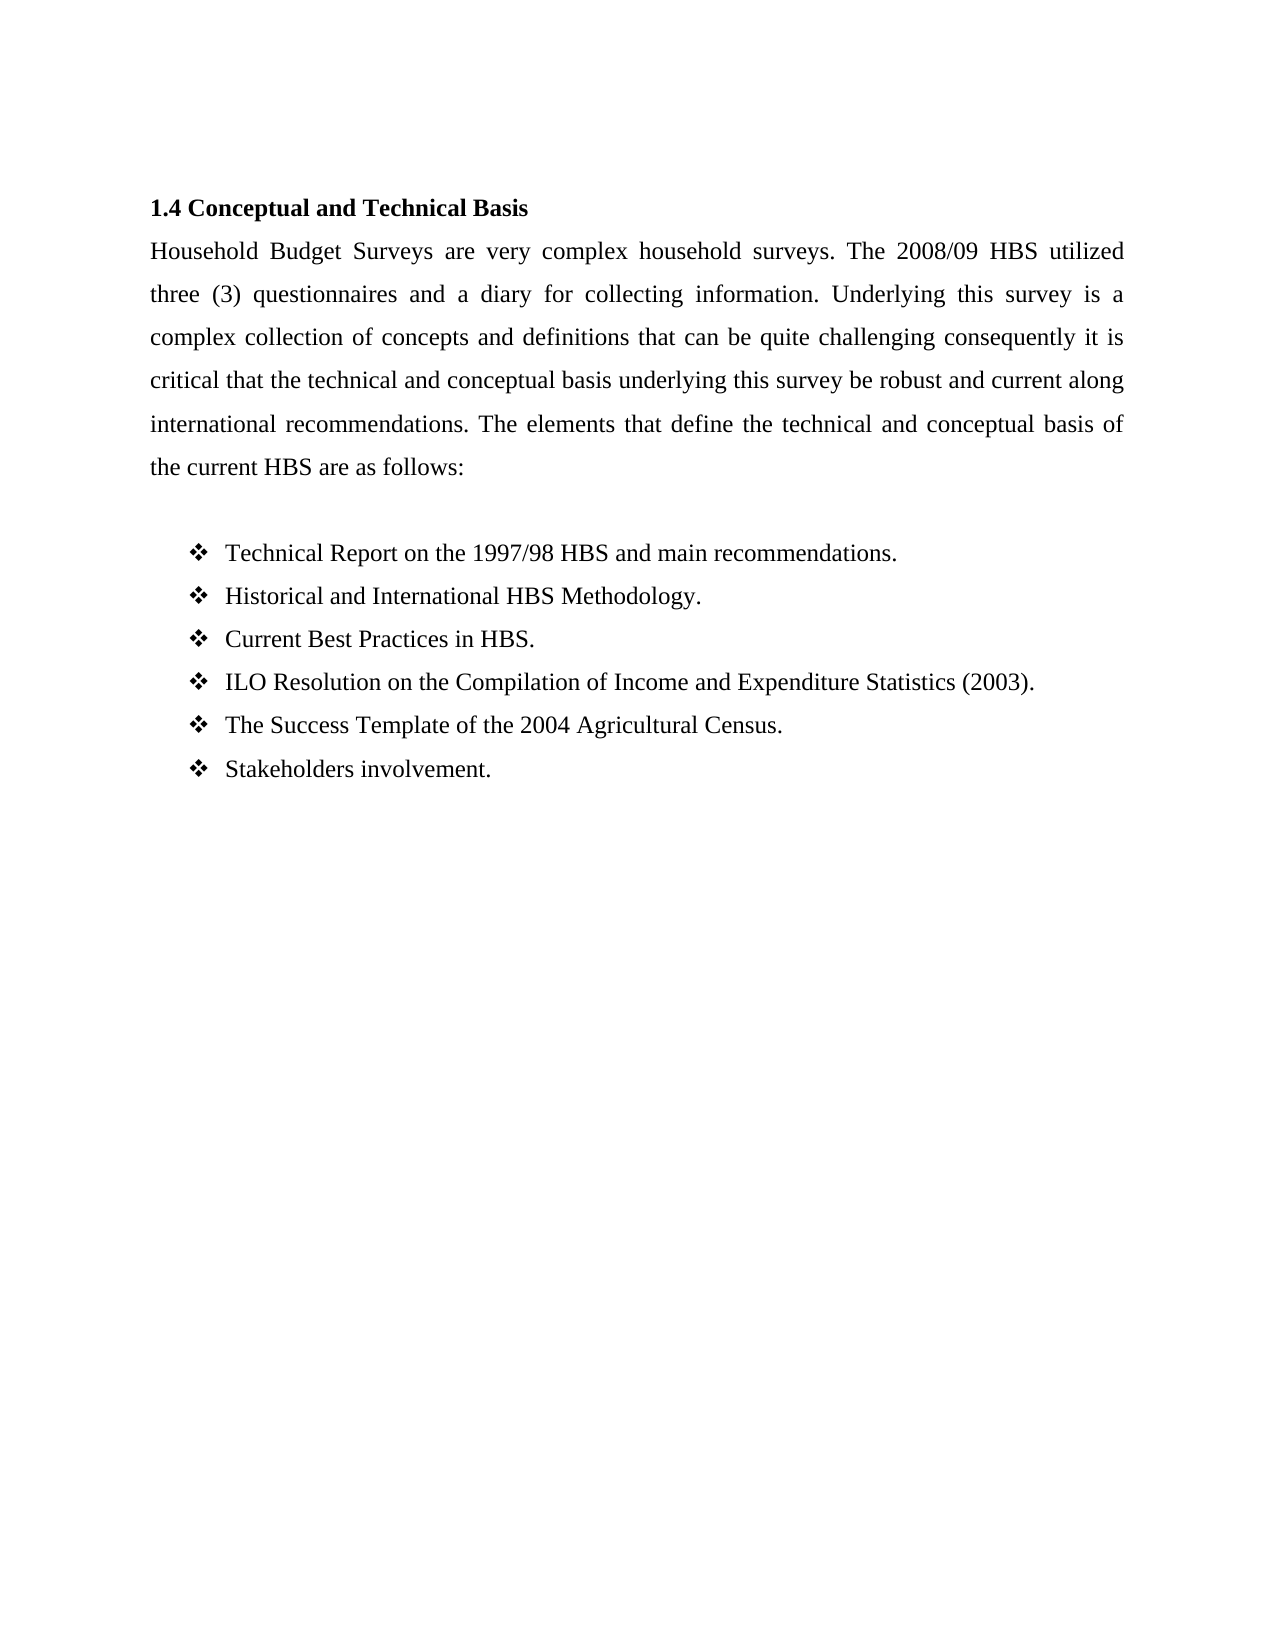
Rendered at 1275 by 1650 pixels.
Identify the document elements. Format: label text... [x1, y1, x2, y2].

list Stakeholders involvement. [187, 754, 1125, 782]
list Technical Report on the 1997/98 HBS and main recommendations. [187, 538, 1125, 567]
list The Success Template of the 2004 Agricultural Census. [187, 711, 1125, 739]
text 1.4 Conceptual and Technical Basis [150, 193, 1125, 222]
text Household Budget Surveys are very complex household surveys. The 2008/09 HBS utilized three (3) questionnaires and a diary for collecting information. Underlying this survey is a complex collection of concepts and definitions that can be quite challenging consequently it is critical that the technical and conceptual basis underlying this survey be robust and current along international recommendations. The elements that define the technical and conceptual basis of the current HBS are as follows: [150, 236, 1125, 481]
list Historical and International HBS Methodology. [187, 581, 1125, 610]
list Current Best Practices in HBS. [187, 624, 1125, 653]
list ILO Resolution on the Compilation of Income and Expenditure Statistics (2003). [187, 667, 1125, 696]
